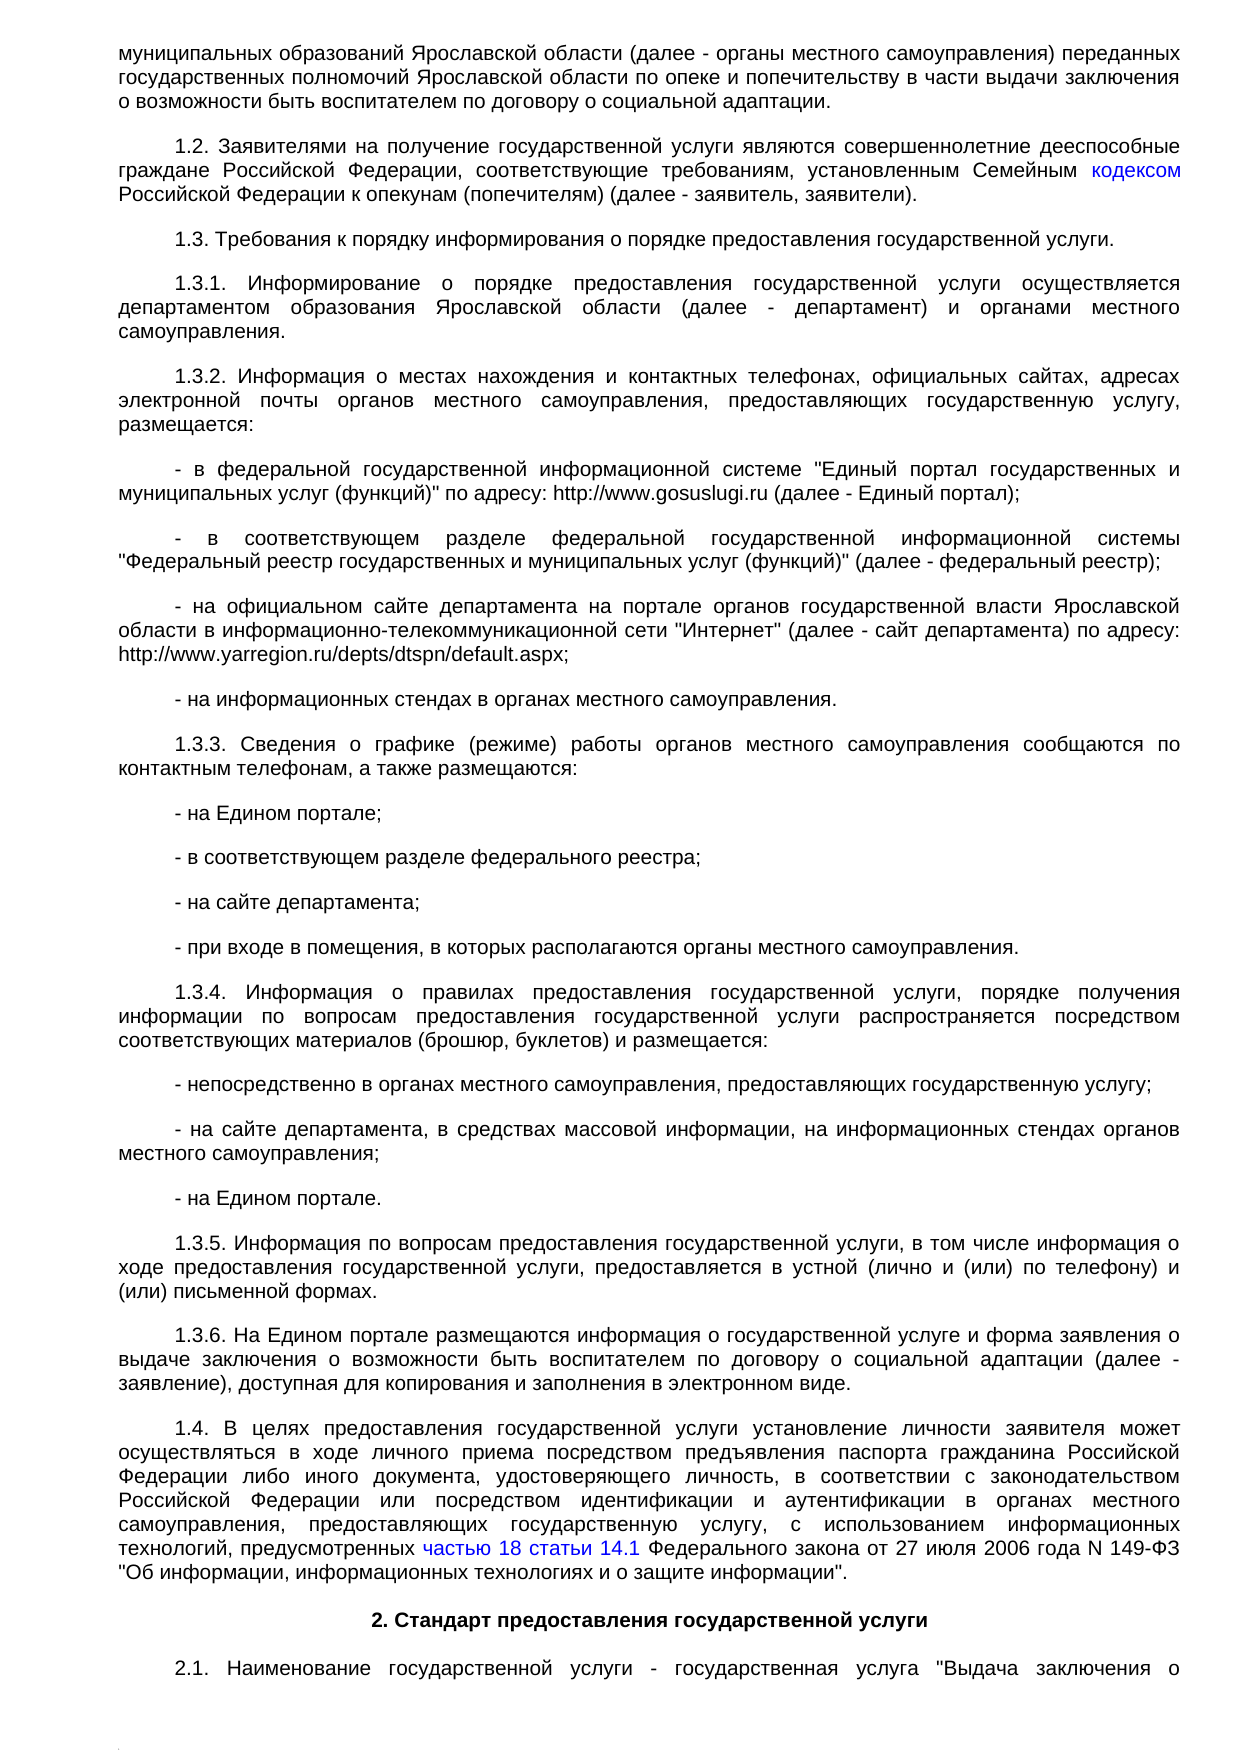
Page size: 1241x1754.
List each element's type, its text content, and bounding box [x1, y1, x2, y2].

text - в федеральной государственной информационной системе "Единый портал государственных и муниципальных услуг (функций)" по адресу: http://www.gosuslugi.ru (далее - Единый портал); [118, 457, 1181, 504]
text 1.3.4. Информация о правилах предоставления государственной услуги, порядке получения информации по вопросам предоставления государственной услуги распространяется посредством соответствующих материалов (брошюр, буклетов) и размещается: [118, 979, 1181, 1051]
text - на Едином портале; [118, 800, 1181, 824]
text 1.2. Заявителями на получение государственной услуги являются совершеннолетние дееспособные граждане Российской Федерации, соответствующие требованиям, установленным Семейным кодексом Российской Федерации к опекунам (попечителям) (далее - заявитель, заявители). [118, 134, 1181, 206]
text - в соответствующем разделе федерального реестра; [118, 845, 1181, 869]
title 2. Стандарт предоставления государственной услуги [118, 1608, 1181, 1632]
text - в соответствующем разделе федеральной государственной информационной системы "Федеральный реестр государственных и муниципальных услуг (функций)" (далее - федеральный реестр); [118, 525, 1181, 573]
text - непосредственно в органах местного самоуправления, предоставляющих государственную услугу; [118, 1072, 1181, 1096]
text - на сайте департамента; [118, 890, 1181, 914]
text 1.3.2. Информация о местах нахождения и контактных телефонах, официальных сайтах, адресах электронной почты органов местного самоуправления, предоставляющих государственную услугу, размещается: [118, 364, 1181, 436]
text - на информационных стендах в органах местного самоуправления. [118, 687, 1181, 711]
text - на Едином портале. [118, 1186, 1181, 1210]
text 1.3.3. Сведения о графике (режиме) работы органов местного самоуправления сообщаются по контактным телефонам, а также размещаются: [118, 732, 1181, 779]
text - при входе в помещения, в которых располагаются органы местного самоуправления. [118, 935, 1181, 959]
text 1.3.6. На Едином портале размещаются информация о государственной услуге и форма заявления о выдаче заключения о возможности быть воспитателем по договору о социальной адаптации (далее - заявление), доступная для копирования и заполнения в электронном виде. [118, 1323, 1181, 1395]
text 1.3. Требования к порядку информирования о порядке предоставления государственной услуги. [118, 226, 1181, 250]
text 1.3.1. Информирование о порядке предоставления государственной услуги осуществляется департаментом образования Ярославской области (далее - департамент) и органами местного самоуправления. [118, 271, 1181, 343]
text - на официальном сайте департамента на портале органов государственной власти Ярославской области в информационно-телекоммуникационной сети "Интернет" (далее - сайт департамента) по адресу: http://www.yarregion.ru/depts/dtspn/default.aspx; [118, 594, 1181, 666]
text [118, 1656, 1181, 1679]
text - на сайте департамента, в средствах массовой информации, на информационных стендах органов местного самоуправления; [118, 1117, 1181, 1165]
text 1.4. В целях предоставления государственной услуги установление личности заявителя может осуществляться в ходе личного приема посредством предъявления паспорта гражданина Российской Федерации либо иного документа, удостоверяющего личность, в соответствии с законодательством Российской Федерации или посредством идентификации и аутентификации в органах местного самоуправления, предоставляющих государственную услугу, с использованием информационных технологий, предусмотренных частью 18 статьи 14.1 Федерального закона от 27 июля 2006 года N 149-ФЗ "Об информации, информационных технологиях и о защите информации". [118, 1416, 1181, 1584]
text 1.3.5. Информация по вопросам предоставления государственной услуги, в том числе информация о ходе предоставления государственной услуги, предоставляется в устной (лично и (или) по телефону) и (или) письменной формах. [118, 1231, 1181, 1302]
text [118, 41, 1181, 113]
